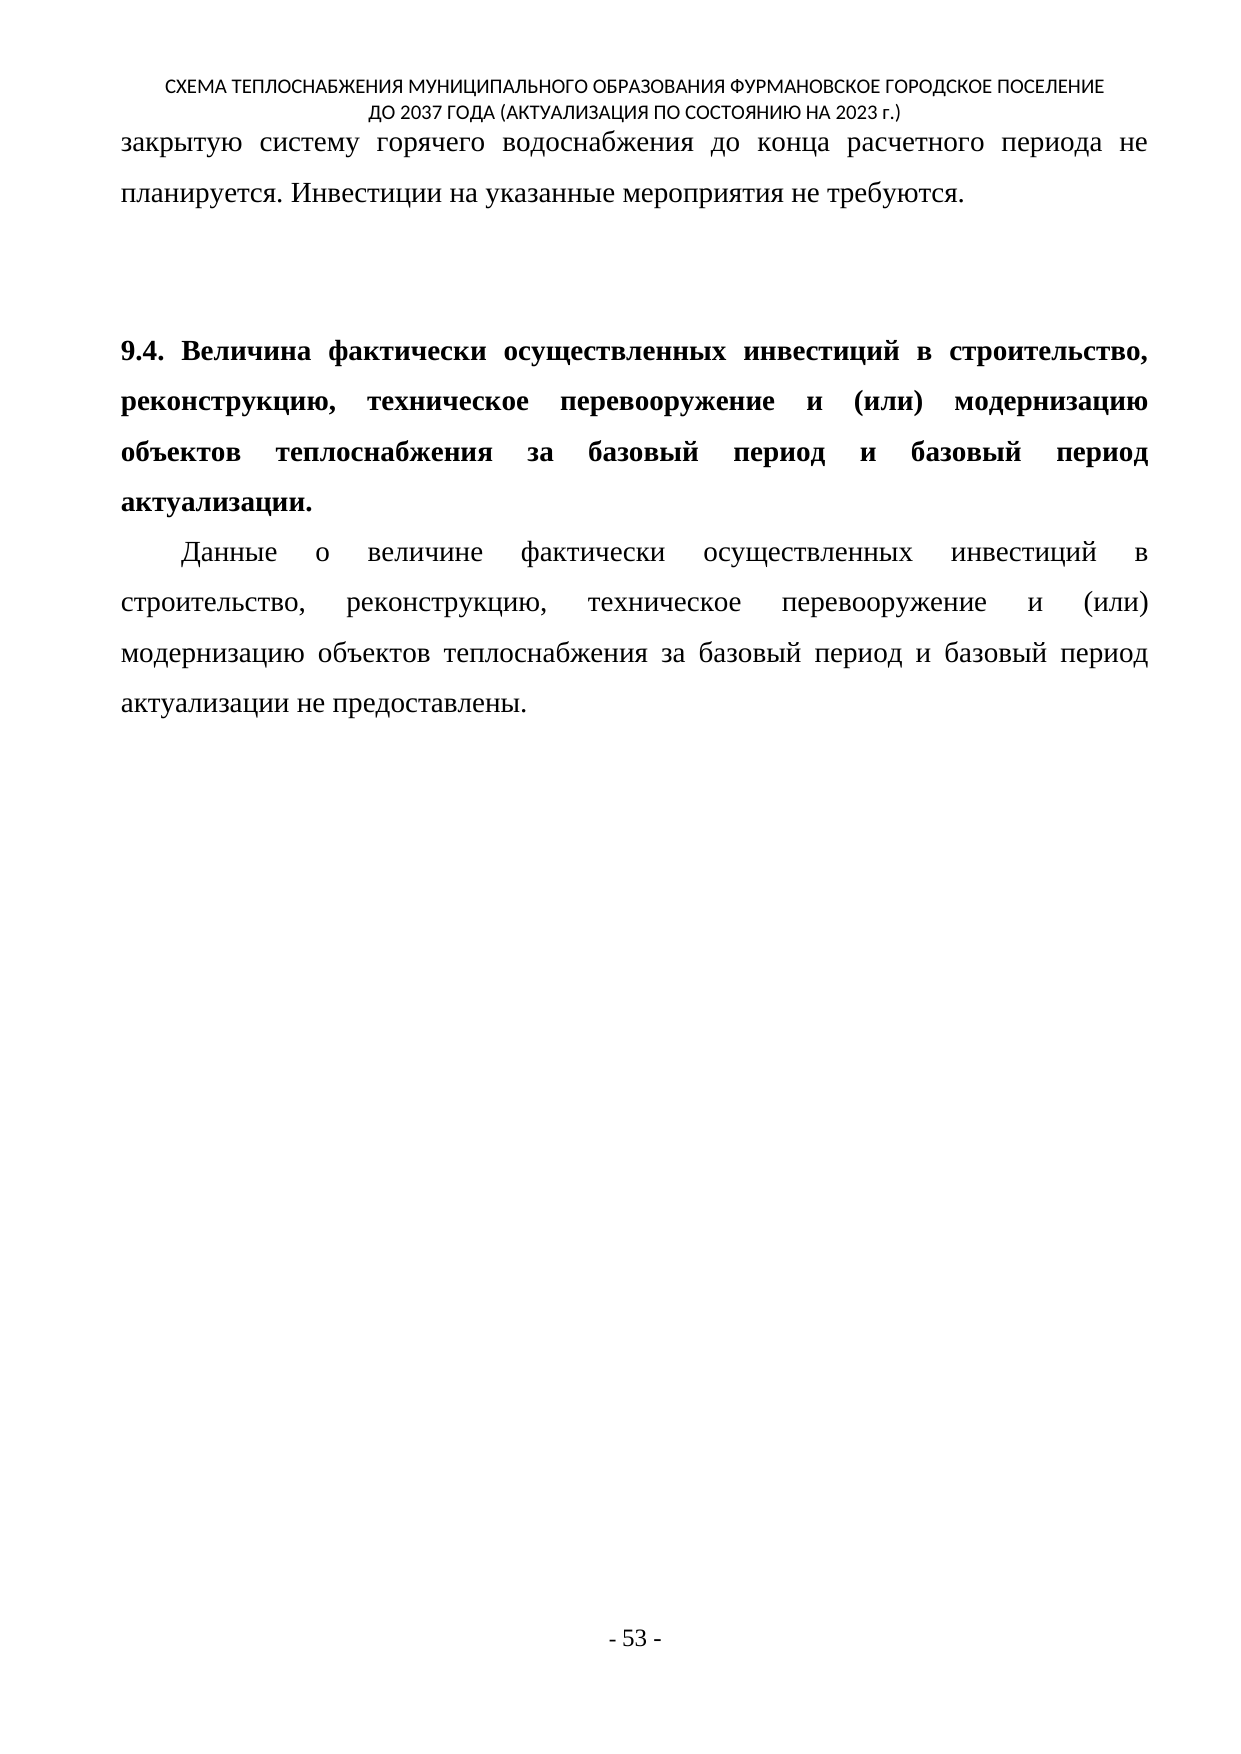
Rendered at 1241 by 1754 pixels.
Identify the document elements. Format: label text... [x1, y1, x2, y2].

text Данные о величине фактически осуществленных инвестиций в строительство, реконструкцию, техническое перевооружение и (или) модернизацию объектов теплоснабжения за базовый период и базовый период актуализации не предоставлены. [121, 534, 1149, 719]
text 9.4. Величина фактически осуществленных инвестиций в строительство, реконструкцию, техническое перевооружение и (или) модернизацию объектов теплоснабжения за базовый период и базовый период актуализации. [121, 333, 1149, 517]
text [121, 124, 1149, 208]
